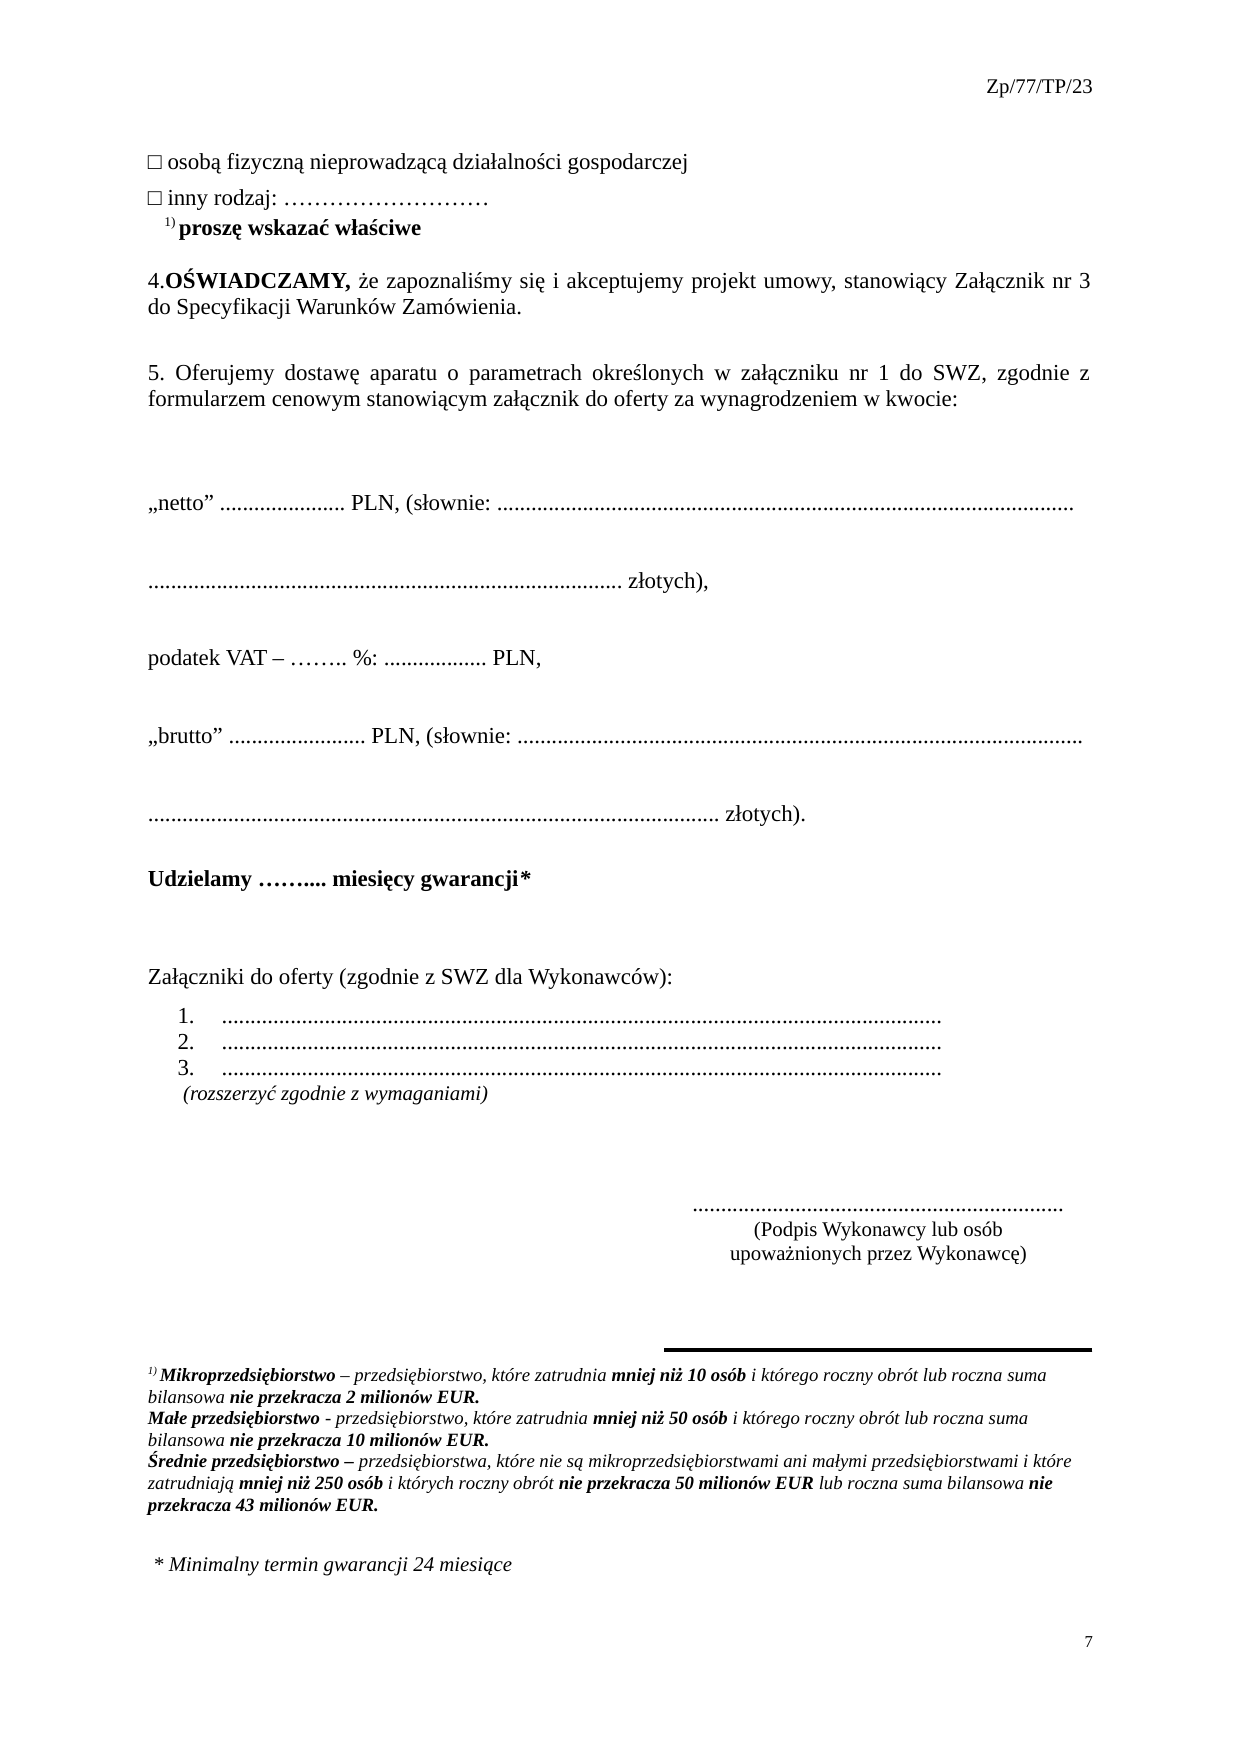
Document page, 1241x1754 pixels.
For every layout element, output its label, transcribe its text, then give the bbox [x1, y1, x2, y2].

list .............................................................................................................................. [177, 1002, 1092, 1028]
text Małe przedsiębiorstwo - przedsiębiorstwo, które zatrudnia mniej niż 50 osób i którego roczny obrót lub roczna suma bilansowa nie przekracza 10 milionów EUR. [148, 1407, 1092, 1450]
text □ osobą fizyczną nieprowadzącą działalności gospodarczej [148, 148, 1092, 174]
list .............................................................................................................................. [177, 1028, 1092, 1054]
text ................................................................................... złotych), [148, 567, 1092, 593]
list 4.OŚWIADCZAMY, że zapoznaliśmy się i akceptujemy projekt umowy, stanowiący Załącznik nr 3 do Specyfikacji Warunków Zamówienia. [148, 267, 1092, 320]
list .............................................................................................................................. [177, 1054, 1092, 1081]
text „netto” ...................... PLN, (słownie: ..................................................................................................... [148, 489, 1092, 515]
text 1) proszę wskazać właściwe [148, 214, 1092, 241]
text □ inny rodzaj: ……………………… [148, 184, 1092, 211]
text ................................................................. (Podpis Wykonawcy lub osób upoważnionych przez Wykonawcę) [664, 1191, 1092, 1265]
text .................................................................................................... złotych). [148, 800, 1092, 826]
text 1) Mikroprzedsiębiorstwo – przedsiębiorstwo, które zatrudnia mniej niż 10 osób i którego roczny obrót lub roczna suma bilansowa nie przekracza 2 milionów EUR. [148, 1364, 1092, 1407]
text Udzielamy …….... miesięcy gwarancji* [148, 865, 1092, 891]
text Załączniki do oferty (zgodnie z SWZ dla Wykonawców): [148, 963, 1092, 989]
text podatek VAT – …….. %: .................. PLN, [148, 644, 1092, 671]
text (rozszerzyć zgodnie z wymaganiami) [177, 1081, 1092, 1105]
text „brutto” ........................ PLN, (słownie: ................................................................................................... [148, 722, 1092, 748]
text 5. Oferujemy dostawę aparatu o parametrach określonych w załączniku nr 1 do SWZ, zgodnie z formularzem cenowym stanowiącym załącznik do oferty za wynagrodzeniem w kwocie: [148, 359, 1092, 411]
text Średnie przedsiębiorstwo – przedsiębiorstwa, które nie są mikroprzedsiębiorstwami ani małymi przedsiębiorstwami i które zatrudniają mniej niż 250 osób i których roczny obrót nie przekracza 50 milionów EUR lub roczna suma bilansowa nie przekracza 43 milionów EUR. [148, 1450, 1092, 1515]
text * Minimalny termin gwarancji 24 miesiące [148, 1552, 1092, 1576]
